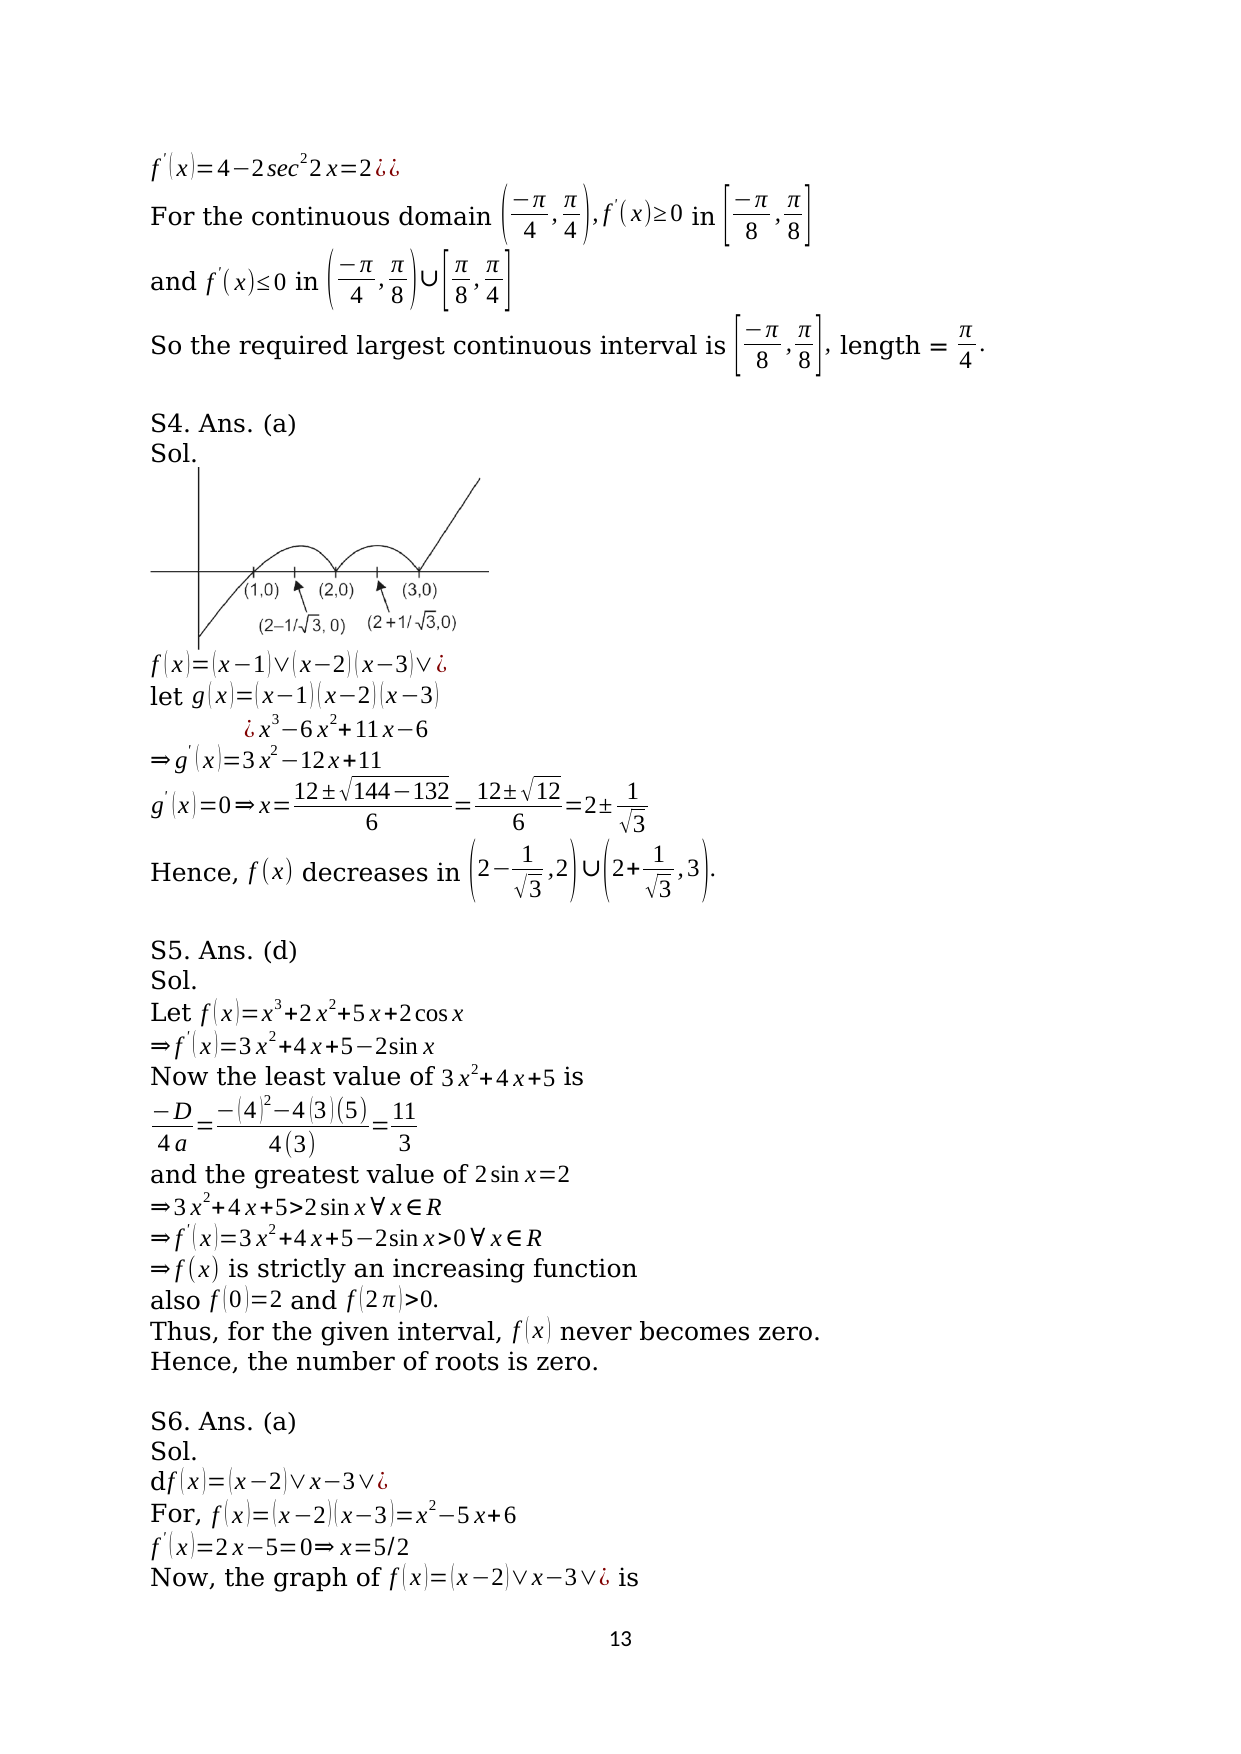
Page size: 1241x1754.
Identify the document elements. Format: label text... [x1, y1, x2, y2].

list is strictly an increasing function [150, 1253, 1090, 1284]
list Hence, decreases in [150, 838, 1090, 905]
list Now, the graph of is [150, 1562, 1090, 1592]
list also and [150, 1284, 1090, 1315]
list and the greatest value of [150, 1159, 1090, 1189]
list Sol. [150, 965, 1090, 995]
list Hence, the number of roots is zero. [150, 1346, 1090, 1376]
list So the required largest continuous interval is length = [150, 313, 1090, 377]
list Sol. [150, 1436, 1090, 1466]
list Sol. [150, 437, 1090, 467]
picture [150, 467, 489, 650]
list S6. Ans. (a) [150, 1406, 1090, 1436]
list For, [150, 1496, 1090, 1529]
list For the continuous domain in [150, 183, 1090, 248]
list S5. Ans. (d) [150, 935, 1090, 965]
list Let [150, 995, 1090, 1028]
list Now the least value of is [150, 1060, 1090, 1092]
list S4. Ans. (a) [150, 407, 1090, 437]
list d [150, 1466, 1090, 1496]
list let [150, 680, 1090, 711]
list Thus, for the given interval, never becomes zero. [150, 1315, 1090, 1346]
list and in [150, 248, 1090, 313]
